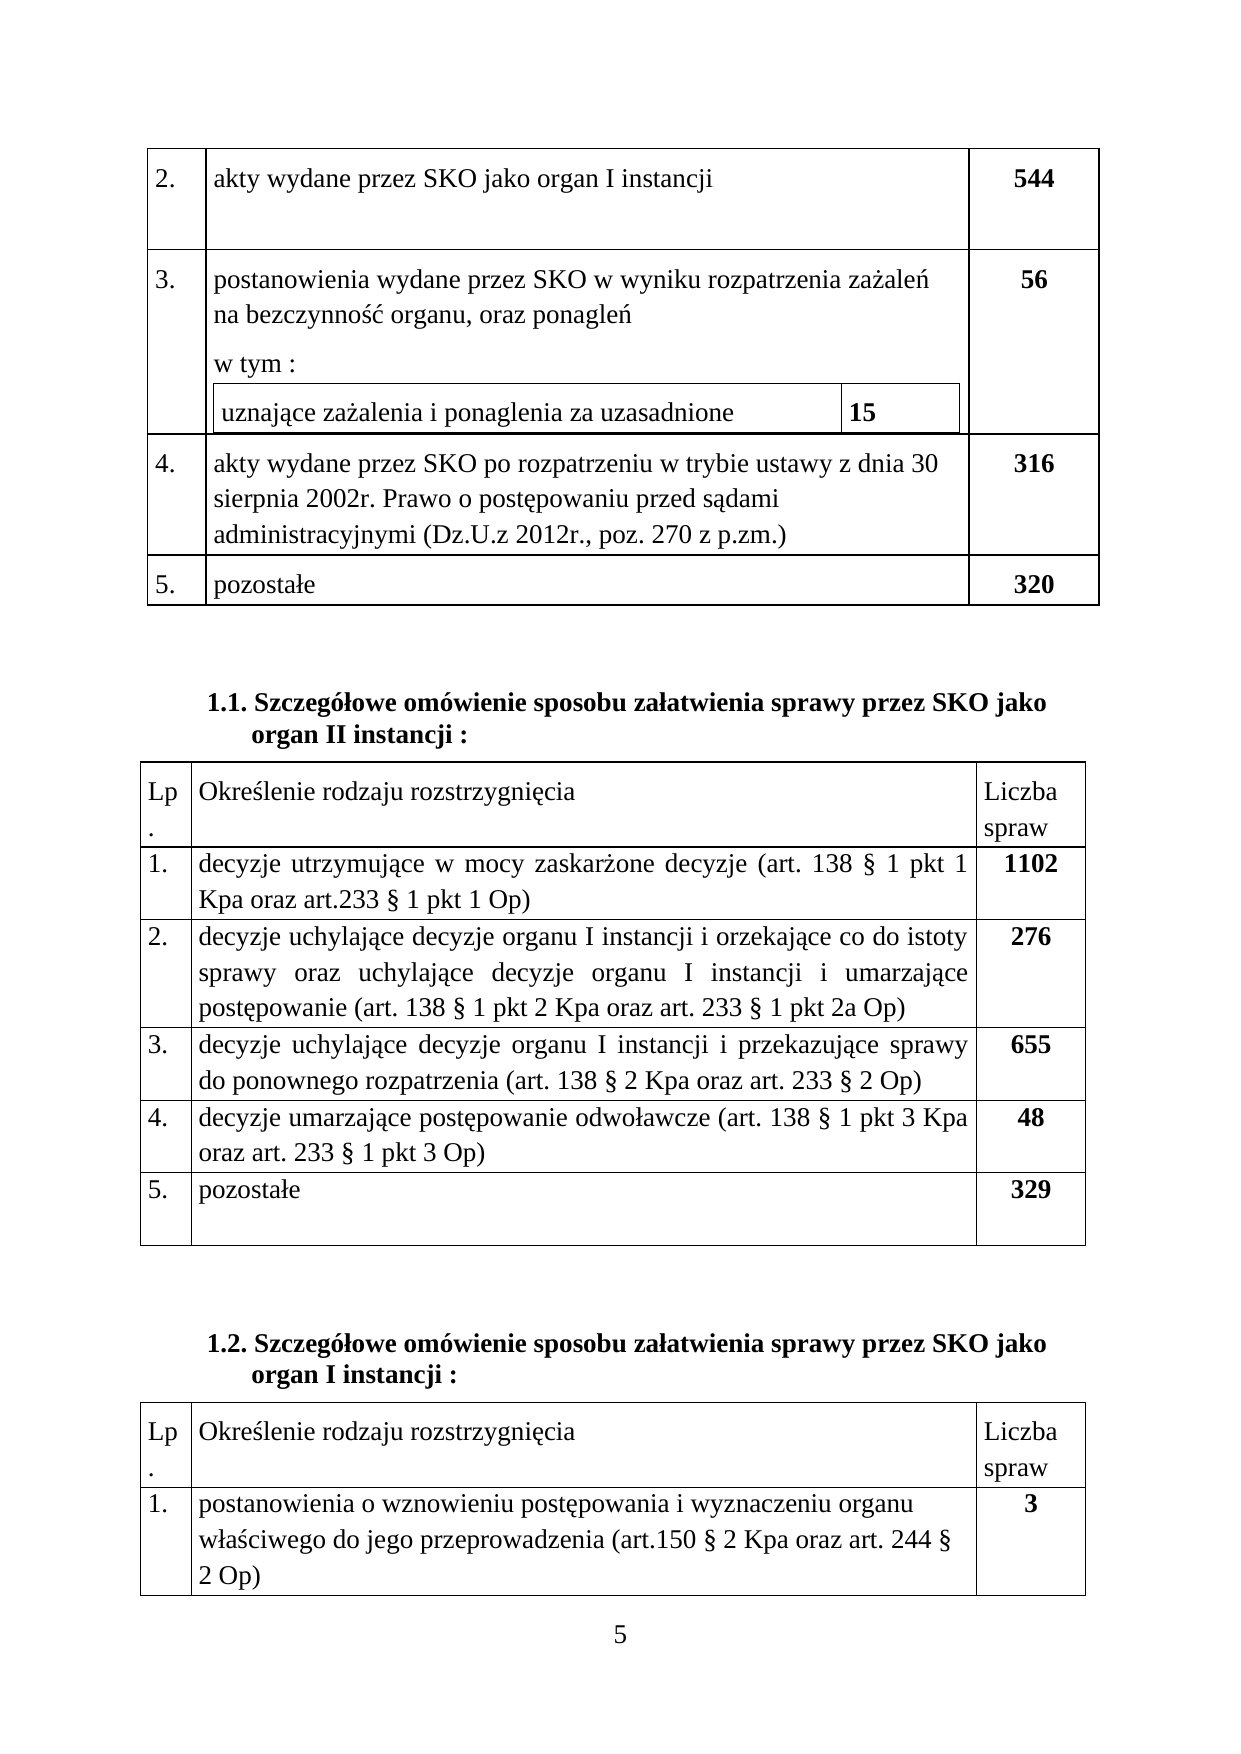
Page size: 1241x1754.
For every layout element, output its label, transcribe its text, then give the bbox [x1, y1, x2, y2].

table_cell decyzje utrzymujące w mocy zaskarżone decyzje (art. 138 § 1 pkt 1 Kpa oraz art.233 § 1 pkt 1 Op) [192, 848, 976, 919]
table_cell 2. [141, 920, 191, 1027]
table_header Liczba spraw [977, 763, 1085, 846]
table_cell 56 [970, 250, 1098, 433]
table_cell 3 [977, 1488, 1085, 1595]
table_cell decyzje umarzające postępowanie odwoławcze (art. 138 § 1 pkt 3 Kpa oraz art. 233 § 1 pkt 3 Op) [192, 1101, 976, 1172]
table_cell 2. [148, 149, 205, 249]
subtitle 1.2. Szczegółowe omówienie sposobu załatwienia sprawy przez SKO jako organ I instancji : [207, 1327, 1093, 1389]
table_cell 3. [141, 1028, 191, 1099]
table_cell 5. [141, 1173, 191, 1244]
table_cell 329 [977, 1173, 1085, 1244]
table_header Określenie rodzaju rozstrzygnięcia [192, 1403, 976, 1487]
table_cell 3. [148, 250, 205, 433]
table_cell 320 [970, 556, 1098, 604]
table_cell decyzje uchylające decyzje organu I instancji i orzekające co do istoty sprawy oraz uchylające decyzje organu I instancji i umarzające postępowanie (art. 138 § 1 pkt 2 Kpa oraz art. 233 § 1 pkt 2a Op) [192, 920, 976, 1027]
table_cell decyzje uchylające decyzje organu I instancji i przekazujące sprawy do ponownego rozpatrzenia (art. 138 § 2 Kpa oraz art. 233 § 2 Op) [192, 1028, 976, 1099]
table_cell 4. [148, 435, 205, 554]
table_cell 1. [141, 848, 191, 919]
table_header Określenie rodzaju rozstrzygnięcia [192, 763, 976, 846]
table_cell 276 [977, 920, 1085, 1027]
table_cell pozostałe [207, 556, 968, 604]
table_cell 1. [141, 1488, 191, 1595]
table_cell 5. [148, 556, 205, 604]
table_cell postanowienia o wznowieniu postępowania i wyznaczeniu organu właściwego do jego przeprowadzenia (art.150 § 2 Kpa oraz art. 244 § 2 Op) [192, 1488, 976, 1595]
subtitle 1.1. Szczegółowe omówienie sposobu załatwienia sprawy przez SKO jako organ II instancji : [207, 687, 1093, 749]
table_cell 1102 [977, 848, 1085, 919]
table_cell pozostałe [192, 1173, 976, 1244]
table_cell 48 [977, 1101, 1085, 1172]
table_cell 544 [970, 149, 1098, 249]
table_cell 4. [141, 1101, 191, 1172]
table_cell akty wydane przez SKO po rozpatrzeniu w trybie ustawy z dnia 30 sierpnia 2002r. Prawo o postępowaniu przed sądami administracyjnymi (Dz.U.z 2012r., poz. 270 z p.zm.) [207, 435, 968, 554]
table_cell 655 [977, 1028, 1085, 1099]
table_header Lp. [141, 1403, 191, 1487]
table_cell akty wydane przez SKO jako organ I instancji [207, 149, 968, 249]
table_header Liczba spraw [977, 1403, 1085, 1487]
table_header Lp. [141, 763, 191, 846]
table_cell postanowienia wydane przez SKO w wyniku rozpatrzenia zażaleń na bezczynność organu, oraz ponagleń w tym : [207, 250, 968, 433]
table_cell 316 [970, 435, 1098, 554]
